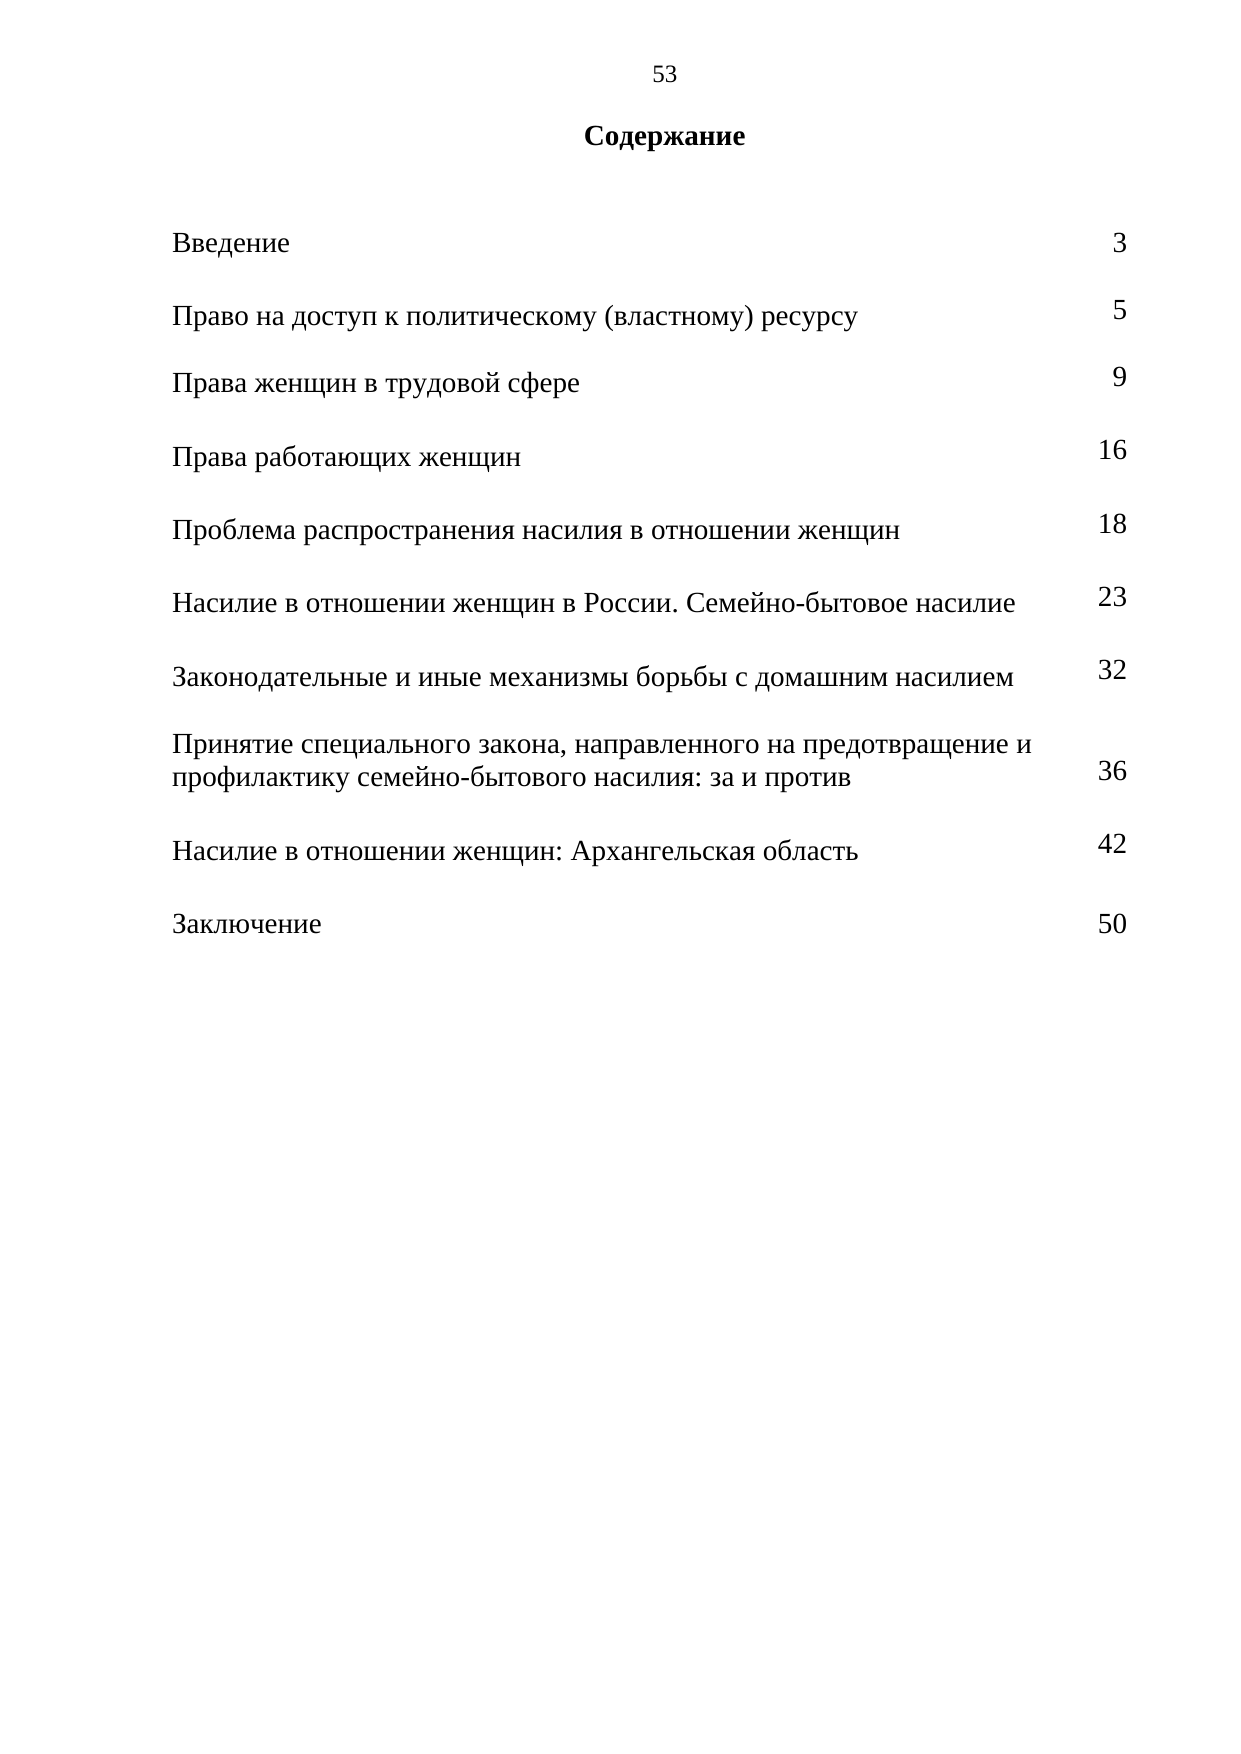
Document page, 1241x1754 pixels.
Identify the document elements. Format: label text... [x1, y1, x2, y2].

table_cell Насилие в отношении женщин: Архангельская область [166, 793, 1057, 866]
table_cell Права работающих женщин [166, 399, 1057, 472]
table_cell 9 [1058, 332, 1133, 399]
text Содержание [177, 118, 1152, 152]
table_cell 5 [1058, 265, 1133, 332]
table_cell Права женщин в трудовой сфере [166, 332, 1057, 399]
table_cell Заключение [166, 866, 1057, 946]
table_cell Насилие в отношении женщин в России. Семейно-бытовое насилие [166, 546, 1057, 619]
table_header Введение [166, 185, 1057, 265]
table_cell 16 [1058, 399, 1133, 472]
table_cell 18 [1058, 472, 1133, 546]
table_cell 42 [1058, 793, 1133, 866]
table_cell 32 [1058, 619, 1133, 692]
table_header 3 [1058, 185, 1133, 265]
table_cell Право на доступ к политическому (властному) ресурсу [166, 265, 1057, 332]
table_cell Проблема распространения насилия в отношении женщин [166, 472, 1057, 546]
table_cell 50 [1058, 866, 1133, 946]
table_cell 23 [1058, 546, 1133, 619]
table_cell 36 [1058, 692, 1133, 793]
table_cell Принятие специального закона, направленного на предотвращение и профилактику семейно-бытового насилия: за и против [166, 692, 1057, 793]
table_cell Законодательные и иные механизмы борьбы с домашним насилием [166, 619, 1057, 692]
